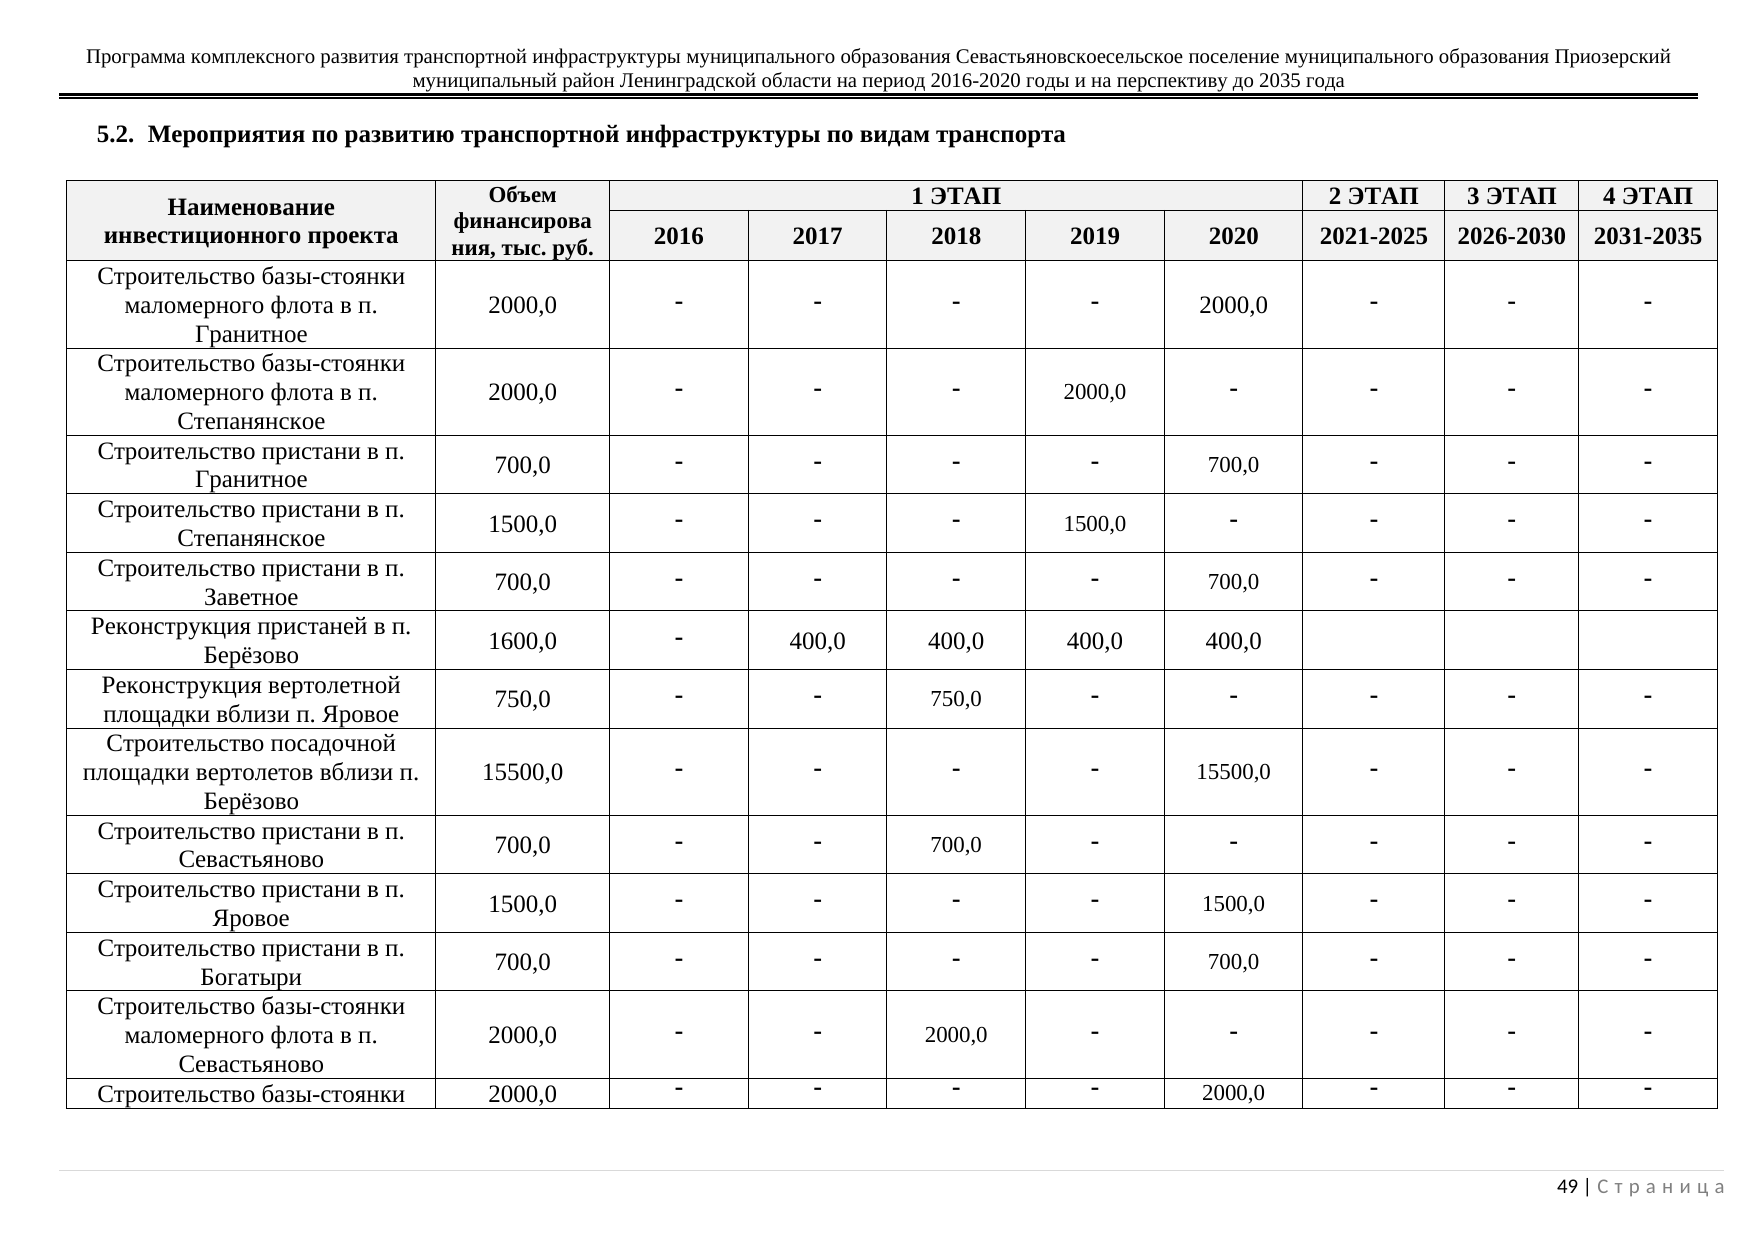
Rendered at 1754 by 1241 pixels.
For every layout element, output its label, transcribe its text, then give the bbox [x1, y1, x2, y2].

table_cell [1303, 494, 1444, 552]
table_cell 1500,0 [1165, 874, 1302, 932]
table_cell [1579, 1079, 1717, 1107]
table_cell [1303, 349, 1444, 435]
table_cell [1445, 670, 1578, 727]
table_cell [610, 991, 748, 1078]
table_cell [1303, 436, 1444, 493]
table_cell [1579, 553, 1717, 610]
table_cell Строительство пристани в п. Яровое [67, 874, 435, 932]
table_cell [887, 494, 1025, 552]
table_cell 1500,0 [436, 874, 609, 932]
table_cell [1303, 933, 1444, 990]
table_cell 2031-2035 [1579, 211, 1717, 260]
table_cell [1445, 261, 1578, 347]
table_cell [1445, 436, 1578, 493]
table_cell [1026, 816, 1164, 873]
table_cell 2019 [1026, 211, 1164, 260]
table_cell [1303, 991, 1444, 1078]
table_cell [887, 874, 1025, 932]
table_cell [610, 349, 748, 435]
table_cell 2016 [610, 211, 748, 260]
table_cell [1445, 494, 1578, 552]
table_cell [1579, 874, 1717, 932]
table_cell 700,0 [436, 553, 609, 610]
table_cell Строительство пристани в п. Богатыри [67, 933, 435, 990]
table_cell Строительство базы-стоянки маломерного флота в п. Гранитное [67, 261, 435, 347]
table_cell [749, 436, 886, 493]
table_cell [749, 553, 886, 610]
table_cell [749, 991, 886, 1078]
table_cell [1026, 729, 1164, 815]
table_cell [1579, 494, 1717, 552]
table_cell 700,0 [887, 816, 1025, 873]
table_cell [1303, 874, 1444, 932]
table_cell [610, 670, 748, 727]
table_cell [67, 1079, 435, 1107]
table_cell [1165, 494, 1302, 552]
table_cell [1303, 816, 1444, 873]
table_cell Строительство пристани в п. Севастьяново [67, 816, 435, 873]
table_cell 700,0 [436, 933, 609, 990]
table_cell [1579, 349, 1717, 435]
table_cell [1579, 436, 1717, 493]
table_cell 700,0 [436, 816, 609, 873]
table_cell [1026, 1079, 1164, 1107]
table_cell [1165, 991, 1302, 1078]
table_cell [749, 261, 886, 347]
table_cell [610, 494, 748, 552]
table_cell 750,0 [436, 670, 609, 727]
table_cell 2021-2025 [1303, 211, 1444, 260]
table_cell [887, 261, 1025, 347]
table_cell [1445, 933, 1578, 990]
table_cell Строительство базы-стоянки маломерного флота в п. Степанянское [67, 349, 435, 435]
table_cell 400,0 [749, 611, 886, 669]
table_cell 2000,0 [436, 1079, 609, 1107]
table_cell [749, 349, 886, 435]
table_cell [610, 933, 748, 990]
table_cell [887, 933, 1025, 990]
table_cell 2000,0 [1165, 261, 1302, 347]
table_cell [1026, 933, 1164, 990]
table_cell 2017 [749, 211, 886, 260]
table_cell [1445, 611, 1578, 669]
table_cell 2000,0 [436, 349, 609, 435]
table_cell [1165, 349, 1302, 435]
table_cell [610, 553, 748, 610]
table_cell [749, 729, 886, 815]
table_cell [887, 436, 1025, 493]
table_cell [1445, 816, 1578, 873]
table_cell [1303, 670, 1444, 727]
table_cell [610, 816, 748, 873]
table_header Наименование инвестиционного проекта [67, 181, 435, 260]
table_cell [1445, 874, 1578, 932]
table_cell [1026, 261, 1164, 347]
table_cell 750,0 [887, 670, 1025, 727]
table_cell 400,0 [887, 611, 1025, 669]
table_cell Строительство пристани в п. Гранитное [67, 436, 435, 493]
table_cell 2018 [887, 211, 1025, 260]
table_cell 2020 [1165, 211, 1302, 260]
table_cell 2026-2030 [1445, 211, 1578, 260]
table_header Объем финансирования, тыс. руб. [436, 181, 609, 260]
table_cell [1165, 816, 1302, 873]
table_cell [1445, 553, 1578, 610]
table_cell [1579, 611, 1717, 669]
table_cell [749, 816, 886, 873]
table_cell [1579, 991, 1717, 1078]
table_cell 15500,0 [1165, 729, 1302, 815]
table_cell 700,0 [1165, 933, 1302, 990]
table_cell 1600,0 [436, 611, 609, 669]
table_cell [887, 1079, 1025, 1107]
table_header 3 ЭТАП [1445, 181, 1578, 210]
table_cell [749, 874, 886, 932]
table_cell [1579, 933, 1717, 990]
table_header 4 ЭТАП [1579, 181, 1717, 210]
table_cell [887, 553, 1025, 610]
table_cell [1303, 261, 1444, 347]
table_cell Реконструкция пристаней в п. Берёзово [67, 611, 435, 669]
table_cell Строительство базы-стоянки маломерного флота в п. Севастьяново [67, 991, 435, 1078]
table_cell [1303, 729, 1444, 815]
table_cell Строительство посадочной площадки вертолетов вблизи п. Берёзово [67, 729, 435, 815]
table_cell 15500,0 [436, 729, 609, 815]
table_cell [1026, 436, 1164, 493]
table_cell [1026, 991, 1164, 1078]
table_cell [610, 611, 748, 669]
subtitle Мероприятия по развитию транспортной инфраструктуры по видам транспорта [97, 119, 1724, 148]
table_cell [1445, 349, 1578, 435]
table_cell 700,0 [1165, 436, 1302, 493]
table_cell [1579, 261, 1717, 347]
table_header 2 ЭТАП [1303, 181, 1444, 210]
table_cell 2000,0 [887, 991, 1025, 1078]
table_cell Строительство пристани в п. Заветное [67, 553, 435, 610]
table_cell 700,0 [436, 436, 609, 493]
table_cell 2000,0 [1026, 349, 1164, 435]
table_cell 1500,0 [436, 494, 609, 552]
table_cell [1579, 816, 1717, 873]
table_cell Строительство пристани в п. Степанянское [67, 494, 435, 552]
table_cell 1500,0 [1026, 494, 1164, 552]
table_cell [749, 670, 886, 727]
table_cell [610, 1079, 748, 1107]
table_cell [749, 1079, 886, 1107]
table_cell 2000,0 [436, 991, 609, 1078]
table_cell [749, 933, 886, 990]
table_cell [610, 874, 748, 932]
table_cell Реконструкция вертолетной площадки вблизи п. Яровое [67, 670, 435, 727]
table_cell 2000,0 [1165, 1079, 1302, 1107]
table_cell [1165, 670, 1302, 727]
table_cell 400,0 [1026, 611, 1164, 669]
table_cell [1303, 553, 1444, 610]
table_cell [1303, 1079, 1444, 1107]
table_cell [887, 729, 1025, 815]
table_cell [1445, 991, 1578, 1078]
table_cell [610, 729, 748, 815]
table_cell 2000,0 [436, 261, 609, 347]
table_cell [1303, 611, 1444, 669]
table_cell [1445, 729, 1578, 815]
table_cell [1026, 874, 1164, 932]
table_cell [1026, 553, 1164, 610]
table_cell [1579, 670, 1717, 727]
table_cell [887, 349, 1025, 435]
table_cell [1445, 1079, 1578, 1107]
table_cell [1026, 670, 1164, 727]
table_cell 700,0 [1165, 553, 1302, 610]
table_cell [1579, 729, 1717, 815]
table_cell [749, 494, 886, 552]
table_header 1 ЭТАП [610, 181, 1302, 210]
table_cell 400,0 [1165, 611, 1302, 669]
table_cell [610, 261, 748, 347]
table_cell [610, 436, 748, 493]
